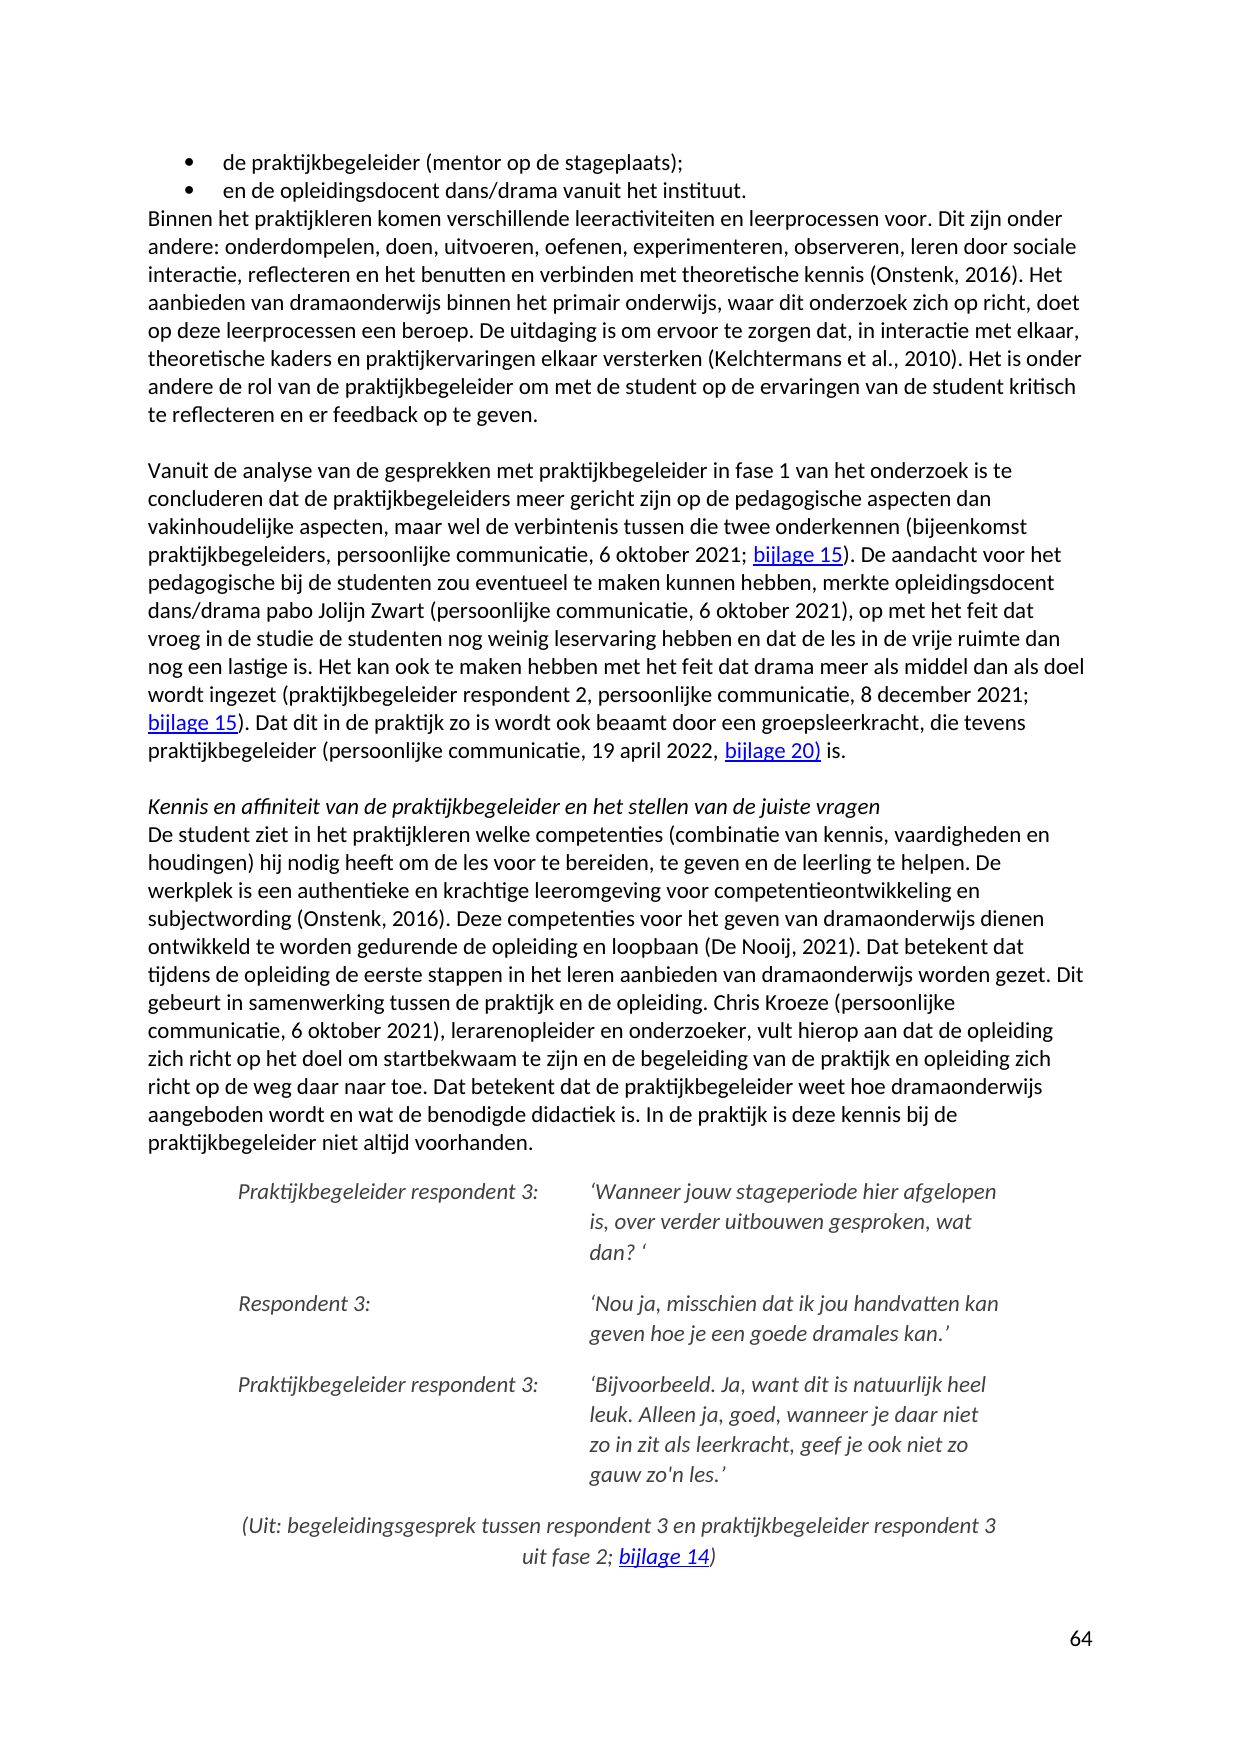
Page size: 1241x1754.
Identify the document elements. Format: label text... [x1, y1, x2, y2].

list en de opleidingsdocent dans/drama vanuit het instituut. [185, 176, 1092, 204]
text Kennis en affiniteit van de praktijkbegeleider en het stellen van de juiste vragen [148, 792, 1092, 820]
text (Uit: begeleidingsgesprek tussen respondent 3 en praktijkbegeleider respondent 3 uit fase 2; bijlage 14) [238, 1512, 1002, 1570]
text De student ziet in het praktijkleren welke competenties (combinatie van kennis, vaardigheden en houdingen) hij nodig heeft om de les voor te bereiden, te geven en de leerling te helpen. De werkplek is een authentieke en krachtige leeromgeving voor competentieontwikkeling en subjectwording (Onstenk, 2016). Deze competenties voor het geven van dramaonderwijs dienen ontwikkeld te worden gedurende de opleiding en loopbaan (De Nooij, 2021). Dat betekent dat tijdens de opleiding de eerste stappen in het leren aanbieden van dramaonderwijs worden gezet. Dit gebeurt in samenwerking tussen de praktijk en de opleiding. Chris Kroeze (persoonlijke communicatie, 6 oktober 2021), lerarenopleider en onderzoeker, vult hierop aan dat de opleiding zich richt op het doel om startbekwaam te zijn en de begeleiding van de praktijk en opleiding zich richt op de weg daar naar toe. Dat betekent dat de praktijkbegeleider weet hoe dramaonderwijs aangeboden wordt en wat de benodigde didactiek is. In de praktijk is deze kennis bij de praktijkbegeleider niet altijd voorhanden. [148, 820, 1092, 1156]
text Vanuit de analyse van de gesprekken met praktijkbegeleider in fase 1 van het onderzoek is te concluderen dat de praktijkbegeleiders meer gericht zijn op de pedagogische aspecten dan vakinhoudelijke aspecten, maar wel de verbintenis tussen die twee onderkennen (bijeenkomst praktijkbegeleiders, persoonlijke communicatie, 6 oktober 2021; bijlage 15). De aandacht voor het pedagogische bij de studenten zou eventueel te maken kunnen hebben, merkte opleidingsdocent dans/drama pabo Jolijn Zwart (persoonlijke communicatie, 6 oktober 2021), op met het feit dat vroeg in de studie de studenten nog weinig leservaring hebben en dat de les in de vrije ruimte dan nog een lastige is. Het kan ook te maken hebben met het feit dat drama meer als middel dan als doel wordt ingezet (praktijkbegeleider respondent 2, persoonlijke communicatie, 8 december 2021; bijlage 15). Dat dit in de praktijk zo is wordt ook beaamt door een groepsleerkracht, die tevens praktijkbegeleider (persoonlijke communicatie, 19 april 2022, bijlage 20) is. [148, 456, 1092, 764]
text Praktijkbegeleider respondent 3: ‘Bijvoorbeeld. Ja, want dit is natuurlijk heel leuk. Alleen ja, goed, wanneer je daar niet zo in zit als leerkracht, geef je ook niet zo gauw zo'n les.’ [238, 1370, 1002, 1489]
text Binnen het praktijkleren komen verschillende leeractiviteiten en leerprocessen voor. Dit zijn onder andere: onderdompelen, doen, uitvoeren, oefenen, experimenteren, observeren, leren door sociale interactie, reflecteren en het benutten en verbinden met theoretische kennis (Onstenk, 2016). Het aanbieden van dramaonderwijs binnen het primair onderwijs, waar dit onderzoek zich op richt, doet op deze leerprocessen een beroep. De uitdaging is om ervoor te zorgen dat, in interactie met elkaar, theoretische kaders en praktijkervaringen elkaar versterken (Kelchtermans et al., 2010). Het is onder andere de rol van de praktijkbegeleider om met de student op de ervaringen van de student kritisch te reflecteren en er feedback op te geven. [148, 204, 1092, 428]
list de praktijkbegeleider (mentor op de stageplaats); [185, 148, 1092, 176]
text Respondent 3: ‘Nou ja, misschien dat ik jou handvatten kan geven hoe je een goede dramales kan.’ [238, 1289, 1002, 1347]
text Praktijkbegeleider respondent 3: ‘Wanneer jouw stageperiode hier afgelopen is, over verder uitbouwen gesproken, wat dan? ‘ [238, 1177, 1002, 1266]
